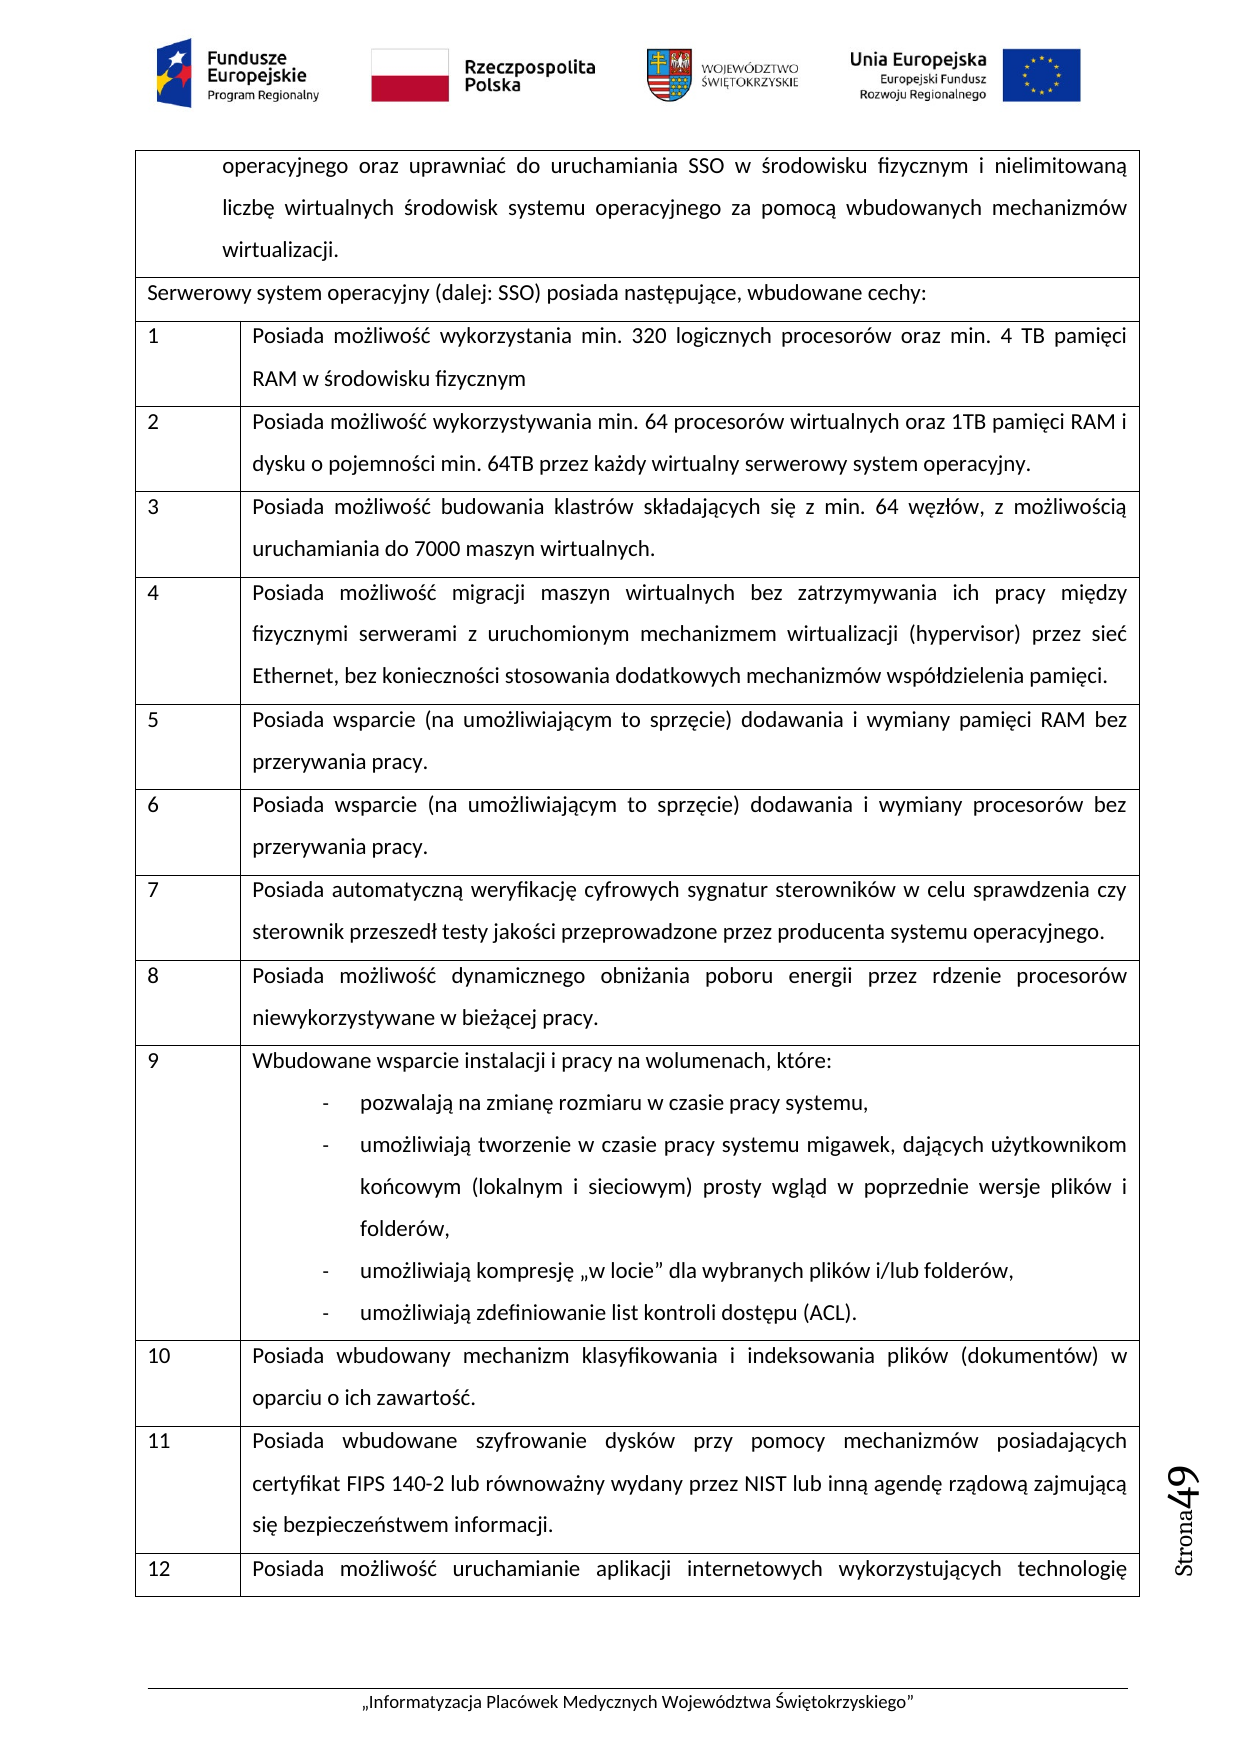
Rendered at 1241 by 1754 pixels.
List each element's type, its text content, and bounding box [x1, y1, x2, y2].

table_cell Posiada automatyczną weryfikację cyfrowych sygnatur sterowników w celu sprawdzenia czy sterownik przeszedł testy jakości przeprowadzone przez producenta systemu operacyjnego. [241, 876, 1139, 960]
table_cell 5 [136, 705, 240, 789]
table_cell 10 [136, 1341, 240, 1426]
table_cell Posiada możliwość migracji maszyn wirtualnych bez zatrzymywania ich pracy między fizycznymi serwerami z uruchomionym mechanizmem wirtualizacji (hypervisor) przez sieć Ethernet, bez konieczności stosowania dodatkowych mechanizmów współdzielenia pamięci. [241, 578, 1139, 704]
table_cell Posiada możliwość budowania klastrów składających się z min. 64 węzłów, z możliwością uruchamiania do 7000 maszyn wirtualnych. [241, 492, 1139, 577]
table_cell Posiada wbudowany mechanizm klasyfikowania i indeksowania plików (dokumentów) w oparciu o ich zawartość. [241, 1341, 1139, 1426]
table_cell 11 [136, 1427, 240, 1553]
table_cell 6 [136, 790, 240, 874]
table_cell 1 [136, 322, 240, 406]
table_cell Posiada możliwość dynamicznego obniżania poboru energii przez rdzenie procesorów niewykorzystywane w bieżącej pracy. [241, 961, 1139, 1045]
table_cell Posiada możliwość wykorzystania min. 320 logicznych procesorów oraz min. 4 TB pamięci RAM w środowisku fizycznym [241, 322, 1139, 406]
table_cell Wbudowane wsparcie instalacji i pracy na wolumenach, które: pozwalają na zmianę rozmiaru w czasie pracy systemu, umożliwiają tworzenie w czasie pracy systemu migawek, dających użytkownikom końcowym (lokalnym i sieciowym) prosty wgląd w poprzednie wersje plików i folderów, umożliwiają kompresję „w locie” dla wybranych plików i/lub folderów, umożliwiają zdefiniowanie list kontroli dostępu (ACL). [241, 1046, 1139, 1340]
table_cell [241, 1554, 1139, 1596]
picture [147, 29, 1088, 115]
table_cell 3 [136, 492, 240, 577]
table_cell 12 [136, 1554, 240, 1596]
table_cell 7 [136, 876, 240, 960]
table_cell 9 [136, 1046, 240, 1340]
table_cell Posiada wbudowane szyfrowanie dysków przy pomocy mechanizmów posiadających certyfikat FIPS 140-2 lub równoważny wydany przez NIST lub inną agendę rządową zajmującą się bezpieczeństwem informacji. [241, 1427, 1139, 1553]
table_cell 2 [136, 407, 240, 491]
table_cell Posiada możliwość wykorzystywania min. 64 procesorów wirtualnych oraz 1TB pamięci RAM i dysku o pojemności min. 64TB przez każdy wirtualny serwerowy system operacyjny. [241, 407, 1139, 491]
table_cell Posiada wsparcie (na umożliwiającym to sprzęcie) dodawania i wymiany procesorów bez przerywania pracy. [241, 790, 1139, 874]
table_cell 4 [136, 578, 240, 704]
table_cell Serwerowy system operacyjny (dalej: SSO) posiada następujące, wbudowane cechy: [136, 278, 1139, 321]
table_cell Posiada wsparcie (na umożliwiającym to sprzęcie) dodawania i wymiany pamięci RAM bez przerywania pracy. [241, 705, 1139, 789]
table_cell 8 [136, 961, 240, 1045]
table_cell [136, 151, 1139, 277]
